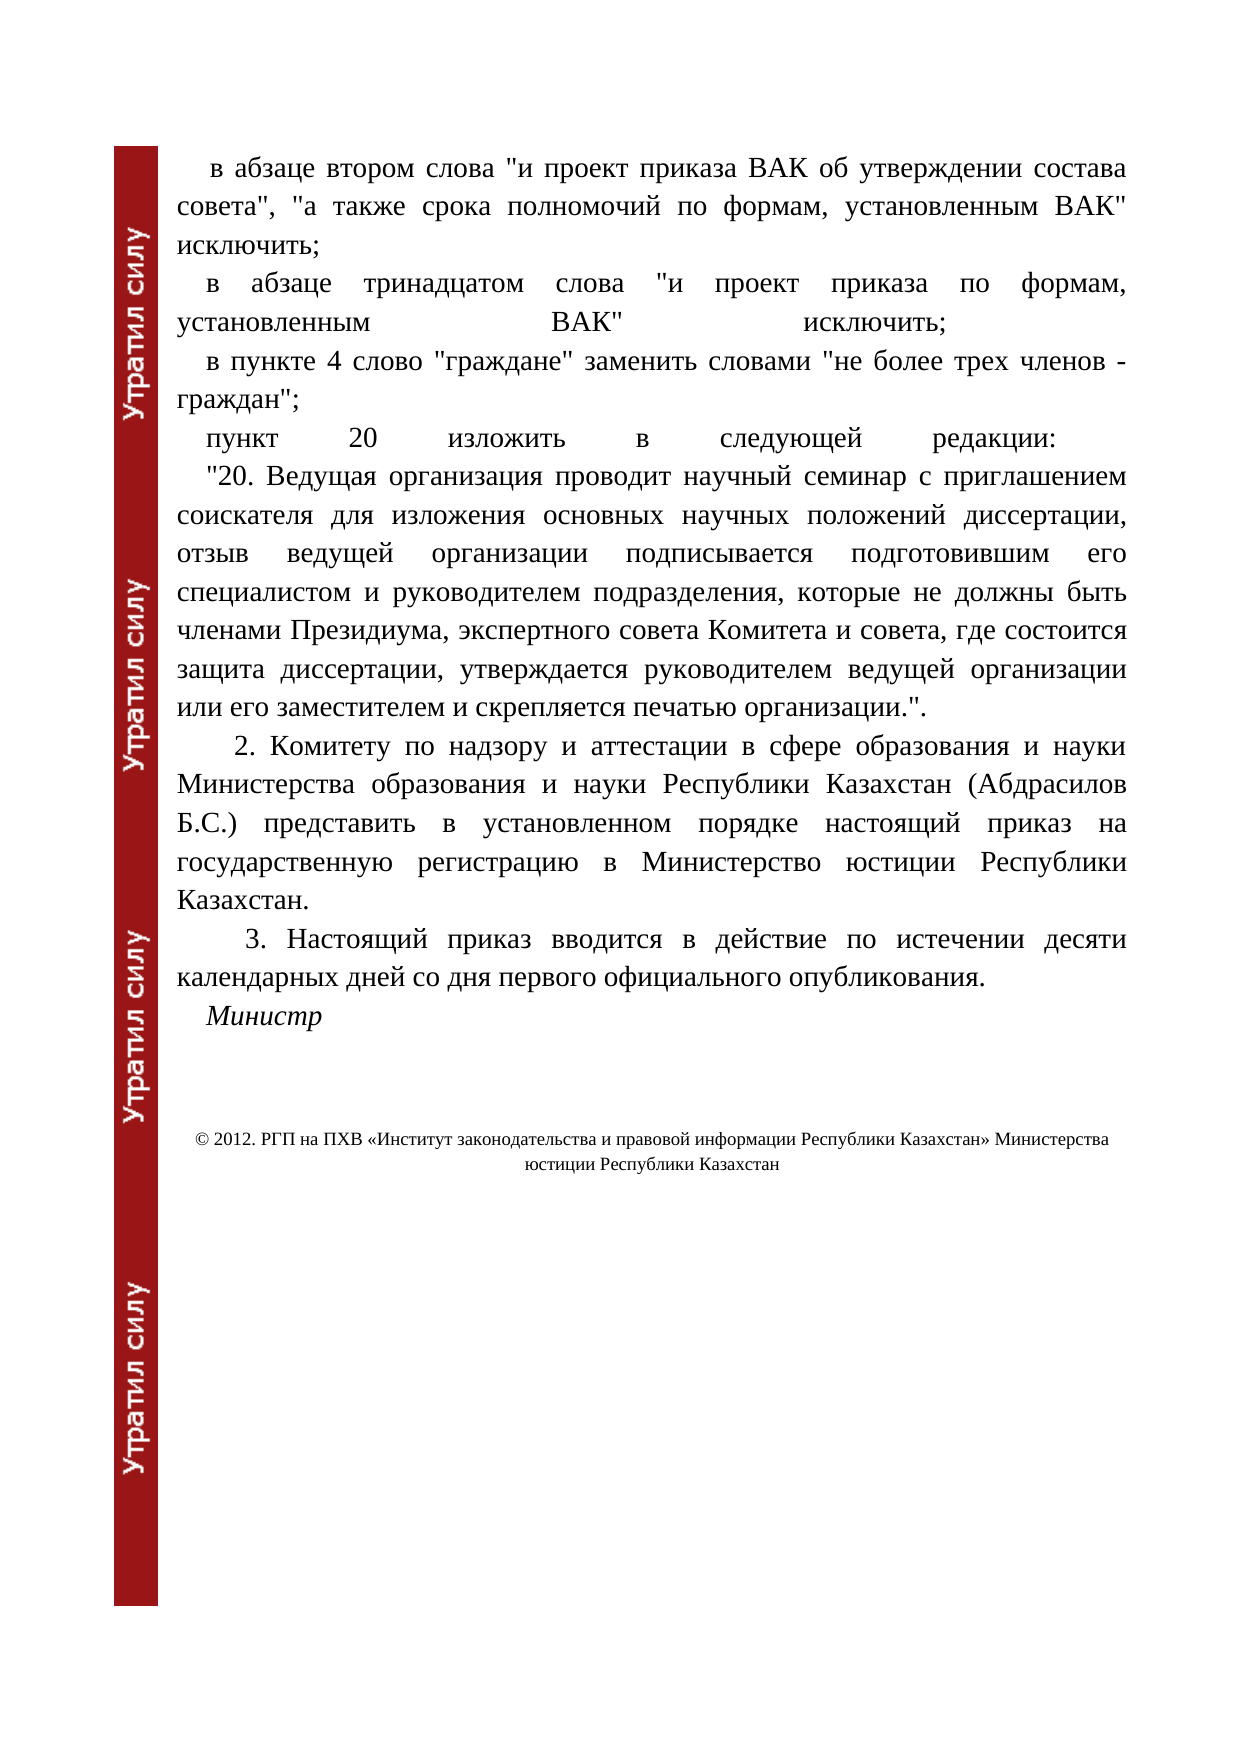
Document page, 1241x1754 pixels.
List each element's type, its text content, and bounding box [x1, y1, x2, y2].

picture [114, 723, 158, 728]
picture [114, 1174, 158, 1606]
text © 2012. РГП на ПХВ «Институт законодательства и правовой информации Республики Казахстан» Министерства юстиции Республики Казахстан [112, 1128, 1128, 1174]
text 2. Комитету по надзору и аттестации в сфере образования и науки Министерства образования и науки Республики Казахстан (Абдрасилов Б.С.) представить в установленном порядке настоящий приказ на государственную регистрацию в Министерство юстиции Республики Казахстан. [112, 728, 1128, 916]
text 3. Настоящий приказ вводится в действие по истечении десяти календарных дней со дня первого официального опубликования. [112, 921, 1128, 993]
picture [114, 916, 158, 921]
picture [114, 146, 158, 150]
picture [114, 1031, 158, 1128]
picture [114, 993, 158, 998]
text Министр [112, 998, 1128, 1031]
